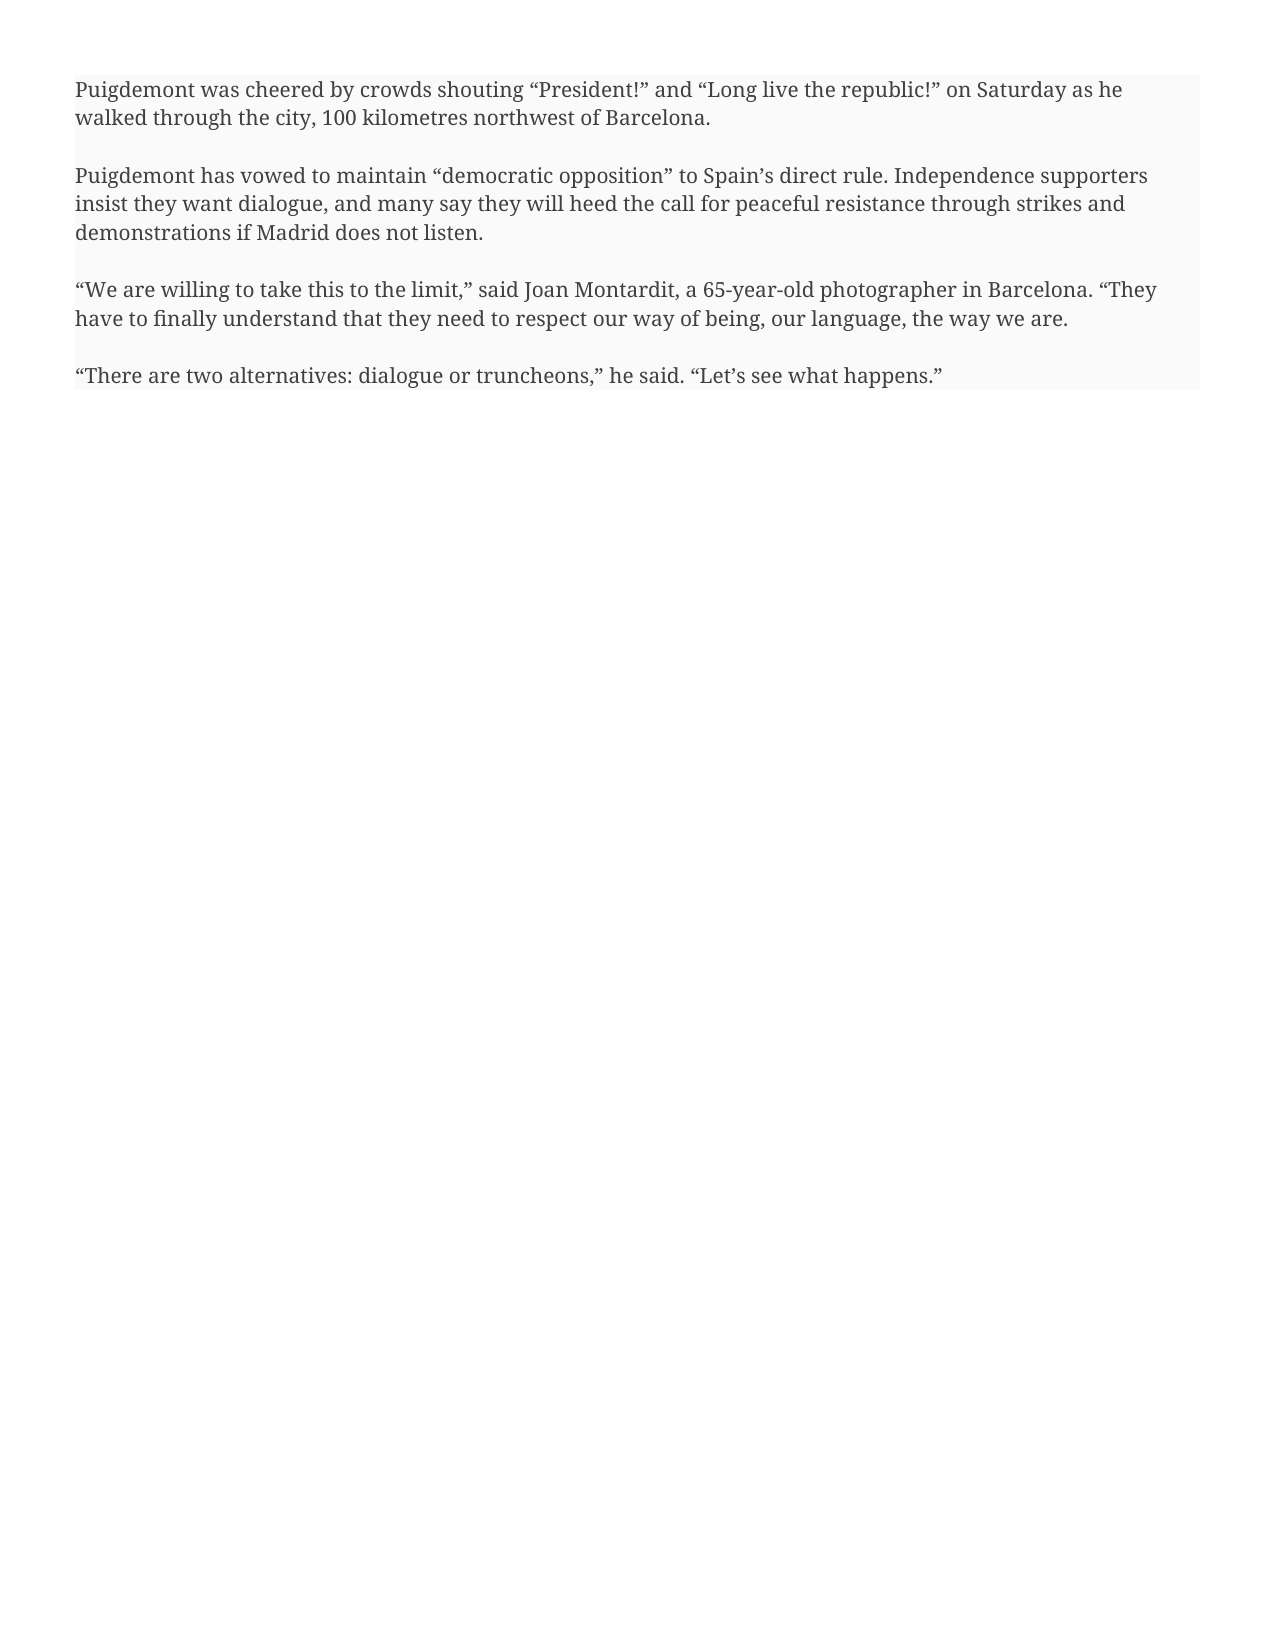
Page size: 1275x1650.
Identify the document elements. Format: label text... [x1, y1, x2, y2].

text “We are willing to take this to the limit,” said Joan Montardit, a 65-year-old photographer in Barcelona. “They have to finally understand that they need to respect our way of being, our language, the way we are. [75, 276, 1200, 332]
text Puigdemont has vowed to maintain “democratic opposition” to Spain’s direct rule. Independence supporters insist they want dialogue, and many say they will heed the call for peaceful resistance through strikes and demonstrations if Madrid does not listen. [75, 161, 1200, 246]
text “There are two alternatives: dialogue or truncheons,” he said. “Let’s see what happens.” [75, 362, 1200, 390]
text Puigdemont was cheered by crowds shouting “President!” and “Long live the republic!” on Saturday as he walked through the city, 100 kilometres northwest of Barcelona. [75, 75, 1200, 132]
